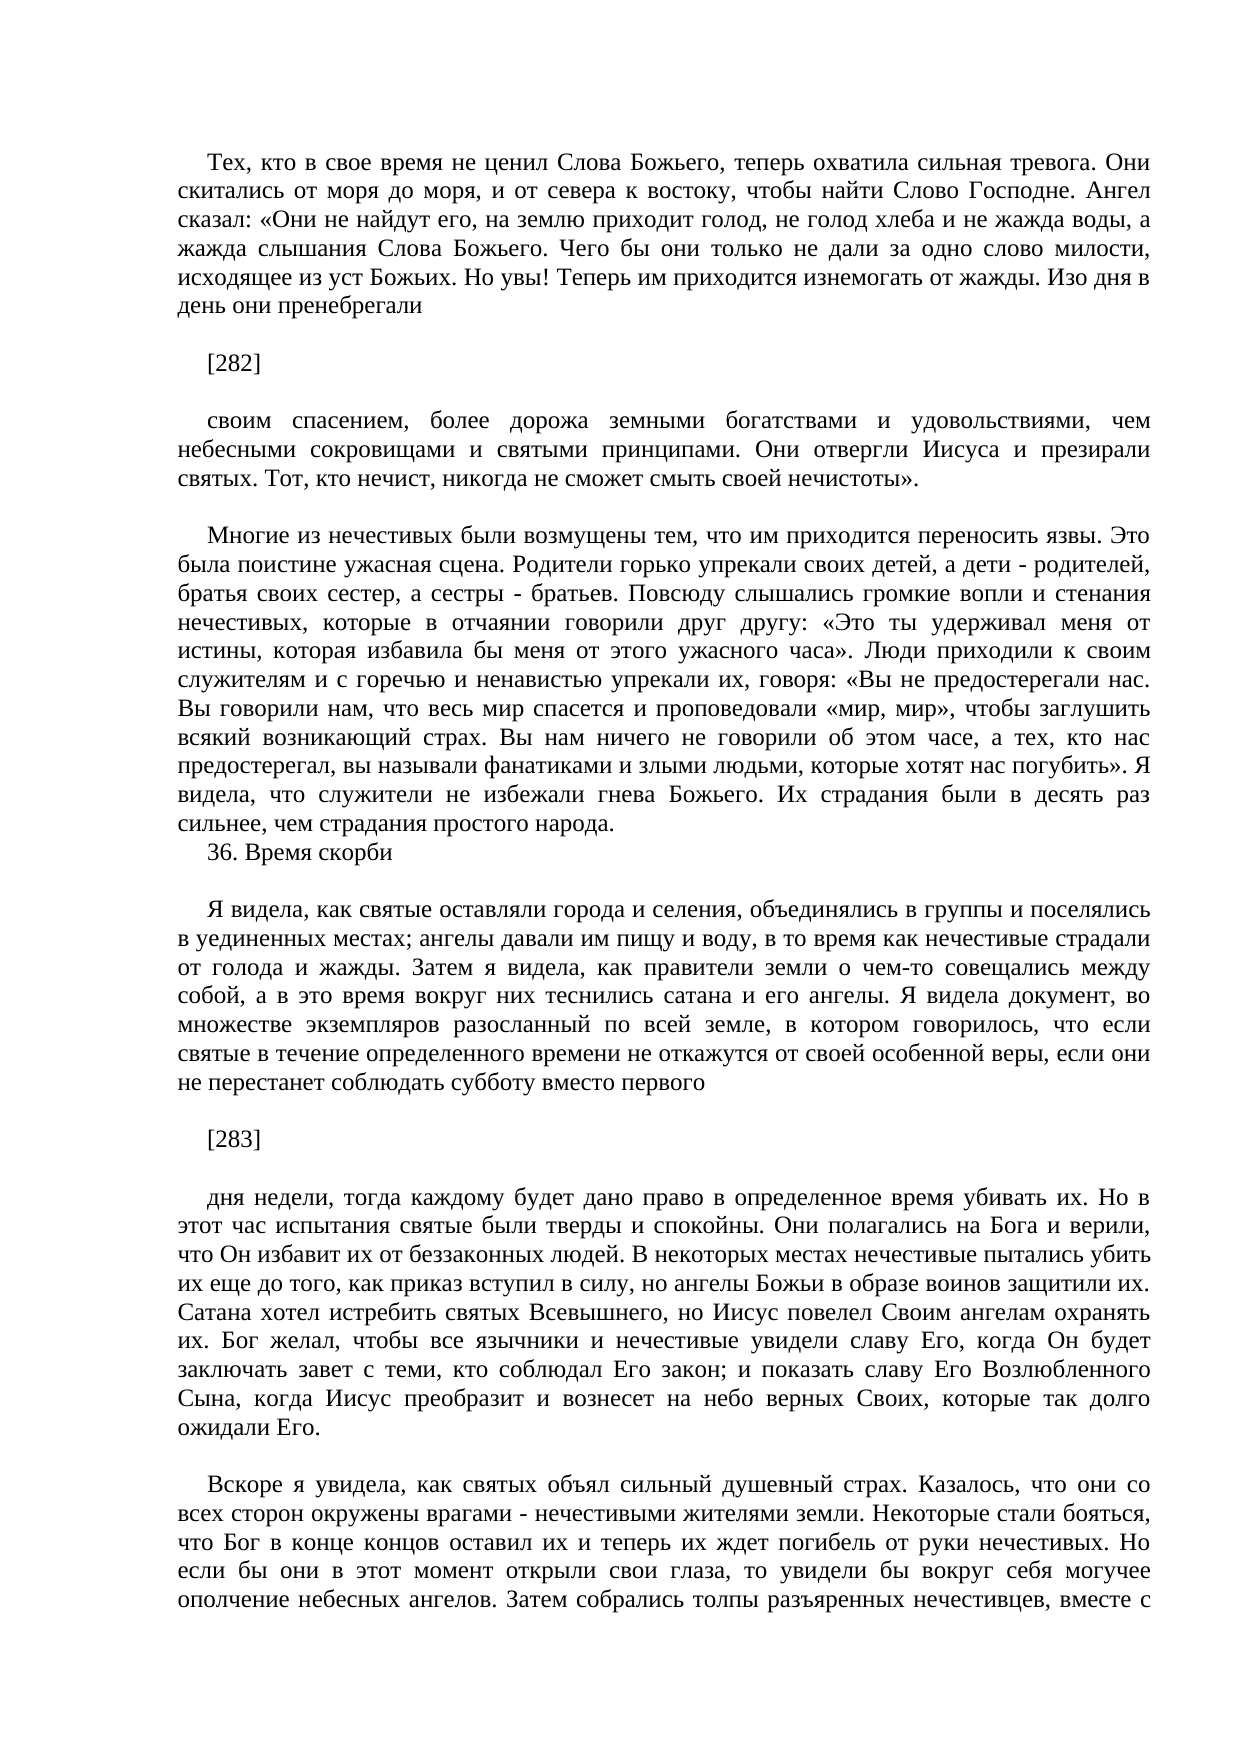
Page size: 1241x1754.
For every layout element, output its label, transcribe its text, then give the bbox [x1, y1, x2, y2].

text [282] [177, 348, 1152, 377]
text Многие из нечестивых были возмущены тем, что им приходится переносить язвы. Это была поистине ужасная сцена. Родители горько упрекали своих детей, а дети - родителей, братья своих сестер, а сестры - братьев. Повсюду слышались громкие вопли и стенания нечестивых, которые в отчаянии говорили друг другу: «Это ты удерживал меня от истины, которая избавила бы меня от этого ужасного часа». Люди приходили к своим служителям и с горечью и ненавистью упрекали их, говоря: «Вы не предостерегали нас. Вы говорили нам, что весь мир спасется и проповедовали «мир, мир», чтобы заглушить всякий возникающий страх. Вы нам ничего не говорили об этом часе, а тех, кто нас предостерегал, вы называли фанатиками и злыми людьми, которые хотят нас погубить». Я видела, что служители не избежали гнева Божьего. Их страдания были в десять раз сильнее, чем страдания простого народа. [177, 521, 1152, 837]
text Тех, кто в свое время не ценил Слова Божьего, теперь охватила сильная тревога. Они скитались от моря до моря, и от севера к востоку, чтобы найти Слово Господне. Ангел сказал: «Они не найдут его, на землю приходит голод, не голод хлеба и не жажда воды, а жажда слышания Слова Божьего. Чего бы они только не дали за одно слово милости, исходящее из уст Божьих. Но увы! Теперь им приходится изнемогать от жажды. Изо дня в день они пренебрегали [177, 147, 1152, 319]
text дня недели, тогда каждому будет дано право в определенное время убивать их. Но в этот час испытания святые были тверды и спокойны. Они полагались на Бога и верили, что Он избавит их от беззаконных людей. В некоторых местах нечестивые пытались убить их еще до того, как приказ вступил в силу, но ангелы Божьи в образе воинов защитили их. Сатана хотел истребить святых Всевышнего, но Иисус повелел Своим ангелам охранять их. Бог желал, чтобы все язычники и нечестивые увидели славу Его, когда Он будет заключать завет с теми, кто соблюдал Его закон; и показать славу Его Возлюбленного Сына, когда Иисус преобразит и вознесет на небо верных Своих, которые так долго ожидали Его. [177, 1182, 1152, 1441]
text [283] [177, 1124, 1152, 1153]
text Я видела, как святые оставляли города и селения, объединялись в группы и поселялись в уединенных местах; ангелы давали им пищу и воду, в то время как нечестивые страдали от голода и жажды. Затем я видела, как правители земли о чем-то совещались между собой, а в это время вокруг них теснились сатана и его ангелы. Я видела документ, во множестве экземпляров разосланный по всей земле, в котором говорилось, что если святые в течение определенного времени не откажутся от своей особенной веры, если они не перестанет соблюдать субботу вместо первого [177, 894, 1152, 1096]
text 36. Время скорби [177, 837, 1152, 866]
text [177, 1469, 1152, 1613]
text своим спасением, более дорожа земными богатствами и удовольствиями, чем небесными сокровищами и святыми принципами. Они отвергли Иисуса и презирали святых. Тот, кто нечист, никогда не сможет смыть своей нечистоты». [177, 406, 1152, 492]
